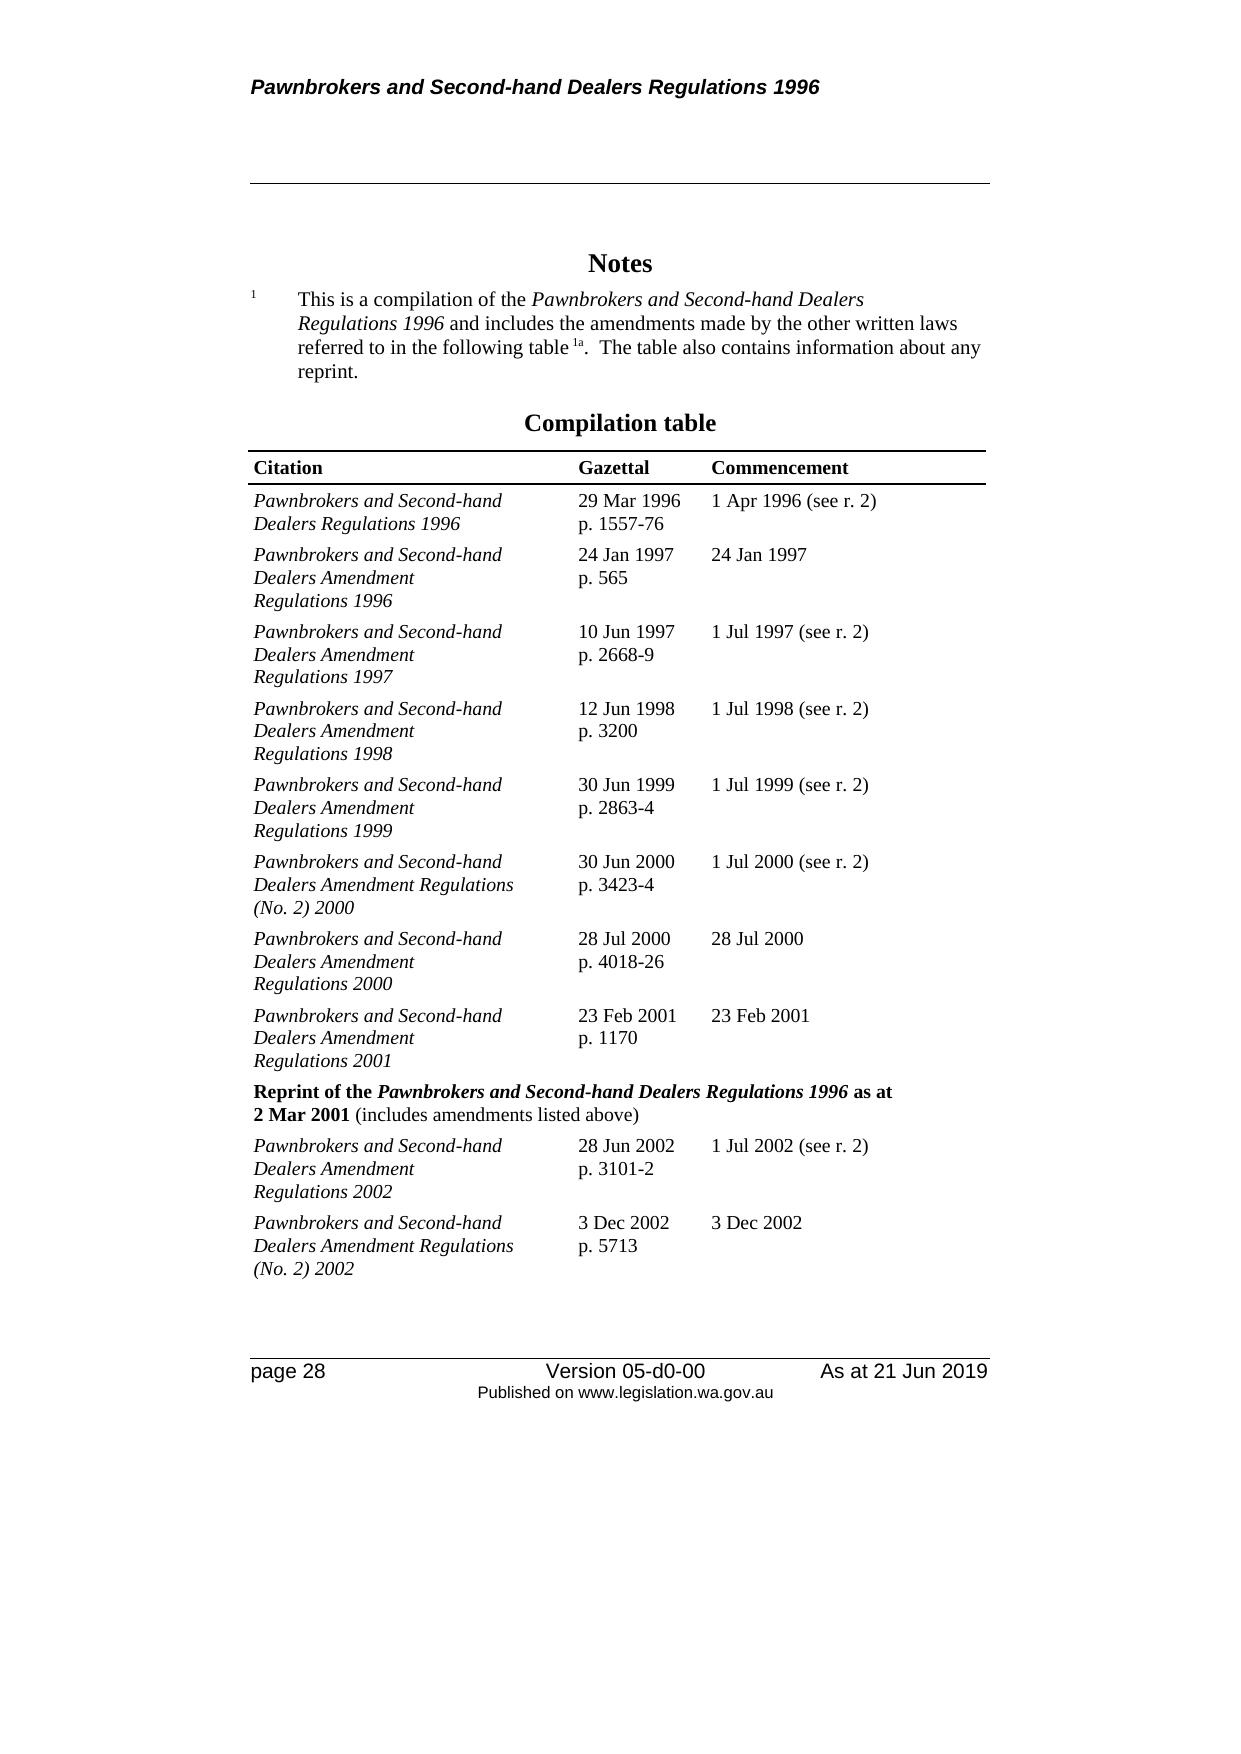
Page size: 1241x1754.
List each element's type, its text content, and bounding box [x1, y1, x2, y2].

text 1 This is a compilation of the Pawnbrokers and Second-hand Dealers Regulations 1996 and includes the amendments made by the other written laws referred to in the following table 1a. The table also contains information about any reprint. [250, 287, 990, 383]
table_cell 28 Jul 2000 [705, 923, 986, 999]
subtitle Compilation table [250, 408, 990, 437]
table_cell 23 Feb 2001 p. 1170 [572, 999, 705, 1076]
table_cell Pawnbrokers and Second-hand Dealers Amendment Regulations (No. 2) 2002 [248, 1207, 572, 1284]
table_cell Reprint of the Pawnbrokers and Second-hand Dealers Regulations 1996 as at 2 Mar 2001 (includes amendments listed above) [248, 1076, 986, 1130]
table_cell Pawnbrokers and Second-hand Dealers Amendment Regulations 1996 [248, 539, 572, 616]
table_cell 1 Jul 1998 (see r. 2) [705, 692, 986, 769]
table_cell Pawnbrokers and Second-hand Dealers Amendment Regulations 1997 [248, 616, 572, 692]
table_cell Pawnbrokers and Second-hand Dealers Amendment Regulations (No. 2) 2000 [248, 846, 572, 923]
table_cell 23 Feb 2001 [705, 999, 986, 1076]
table_cell Pawnbrokers and Second-hand Dealers Regulations 1996 [248, 485, 572, 539]
table_cell Pawnbrokers and Second-hand Dealers Amendment Regulations 1998 [248, 692, 572, 769]
table_cell 3 Dec 2002 p. 5713 [572, 1207, 705, 1284]
subtitle Notes [250, 247, 990, 279]
table_cell 28 Jul 2000 p. 4018-26 [572, 923, 705, 999]
table_cell 1 Jul 1999 (see r. 2) [705, 769, 986, 846]
table_header Commencement [705, 452, 986, 483]
table_cell 12 Jun 1998 p. 3200 [572, 692, 705, 769]
table_cell 1 Jul 2002 (see r. 2) [705, 1130, 986, 1207]
table_cell 24 Jan 1997 p. 565 [572, 539, 705, 616]
table_cell 1 Jul 1997 (see r. 2) [705, 616, 986, 692]
table_header Gazettal [572, 452, 705, 483]
table_cell 1 Apr 1996 (see r. 2) [705, 485, 986, 539]
table_cell 28 Jun 2002 p. 3101-2 [572, 1130, 705, 1207]
table_header Citation [248, 452, 572, 483]
table_cell Pawnbrokers and Second-hand Dealers Amendment Regulations 1999 [248, 769, 572, 846]
table_cell 30 Jun 2000 p. 3423-4 [572, 846, 705, 923]
table_cell 10 Jun 1997 p. 2668-9 [572, 616, 705, 692]
table_cell Pawnbrokers and Second-hand Dealers Amendment Regulations 2001 [248, 999, 572, 1076]
table_cell 24 Jan 1997 [705, 539, 986, 616]
table_cell 30 Jun 1999 p. 2863-4 [572, 769, 705, 846]
table_cell 3 Dec 2002 [705, 1207, 986, 1284]
table_cell 1 Jul 2000 (see r. 2) [705, 846, 986, 923]
table_cell Pawnbrokers and Second-hand Dealers Amendment Regulations 2002 [248, 1130, 572, 1207]
table_cell 29 Mar 1996 p. 1557-76 [572, 485, 705, 539]
table_cell Pawnbrokers and Second-hand Dealers Amendment Regulations 2000 [248, 923, 572, 999]
